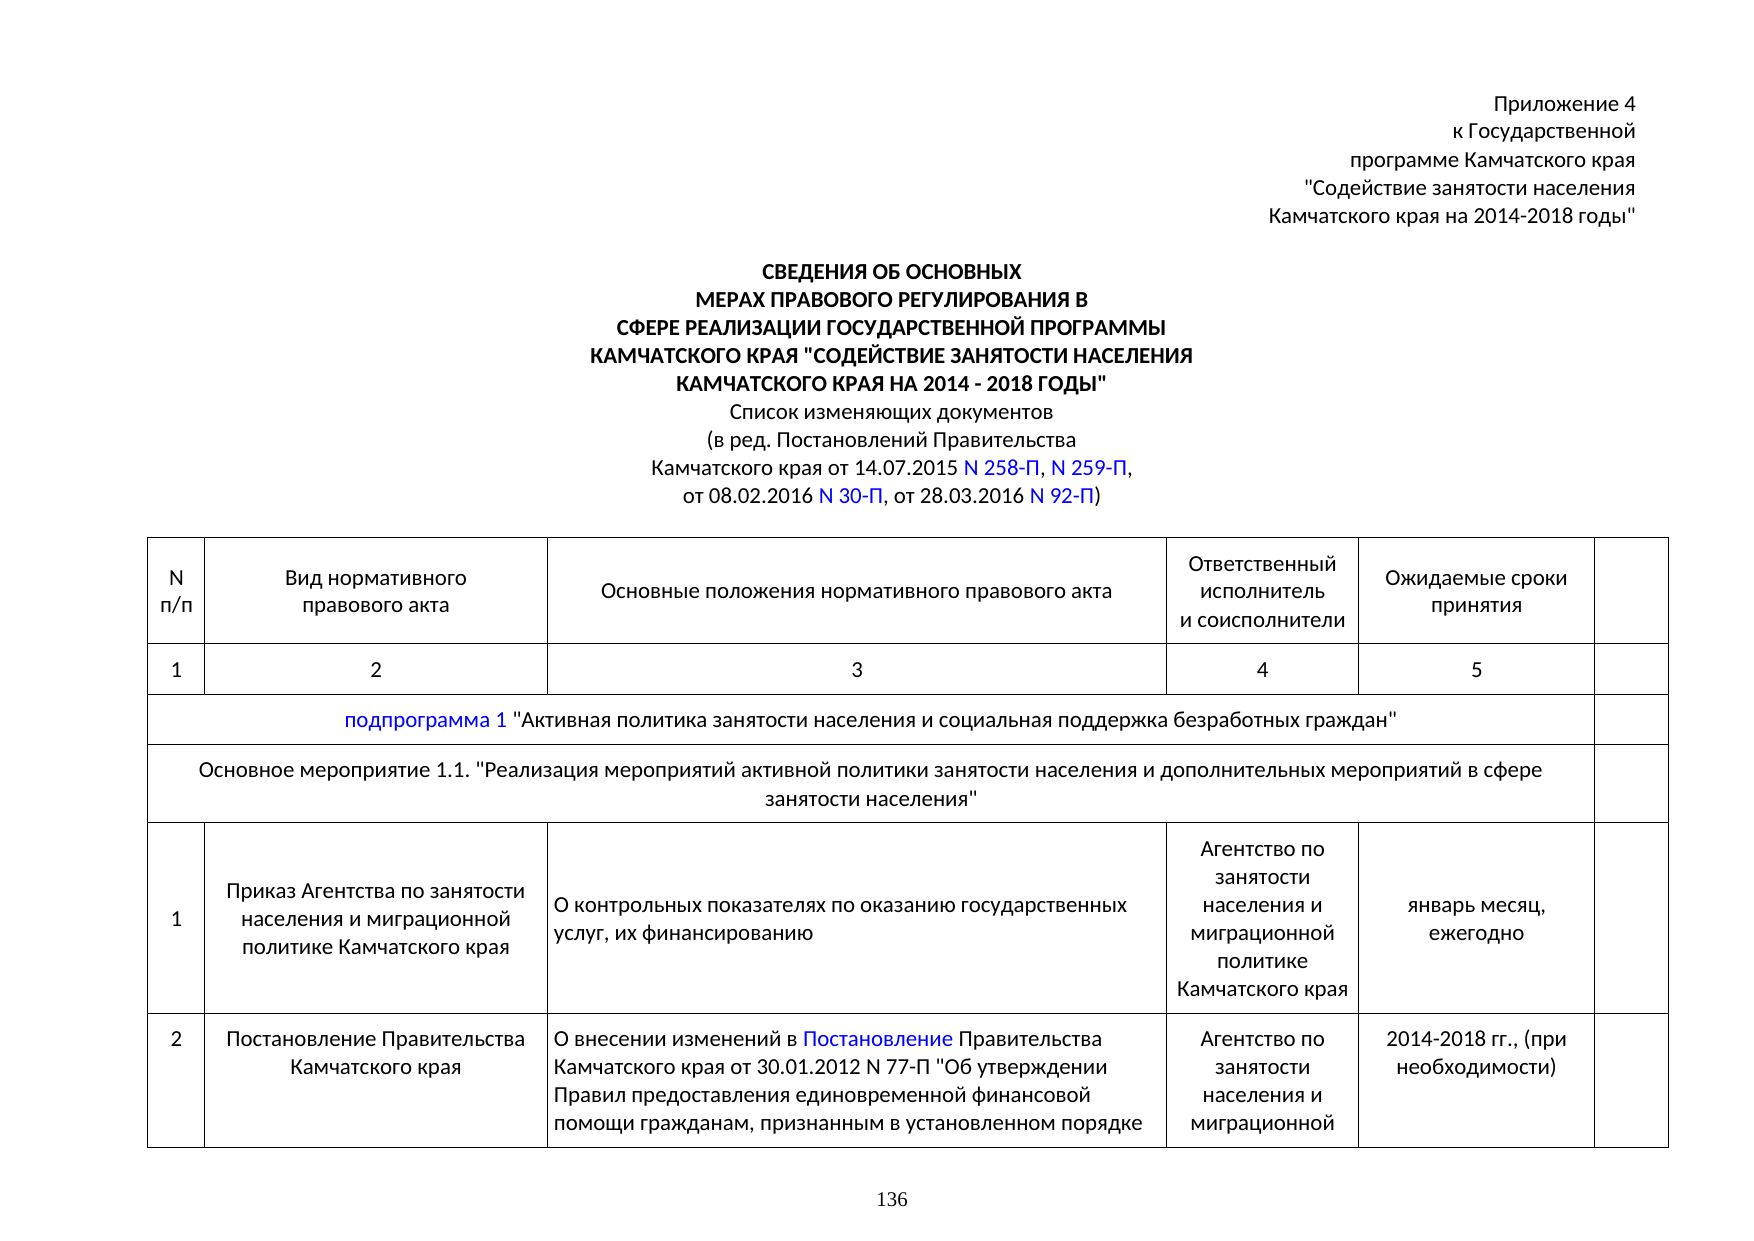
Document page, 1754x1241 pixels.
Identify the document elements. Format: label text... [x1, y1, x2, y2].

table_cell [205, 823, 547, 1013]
text "Содействие занятости населения [148, 173, 1636, 201]
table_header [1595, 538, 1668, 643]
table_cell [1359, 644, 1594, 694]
title СФЕРЕ РЕАЛИЗАЦИИ ГОСУДАРСТВЕННОЙ ПРОГРАММЫ [148, 313, 1636, 341]
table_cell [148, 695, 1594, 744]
text Камчатского края на 2014-2018 годы" [148, 201, 1636, 229]
text Камчатского края от 14.07.2015 N 258-П, N 259-П, [148, 453, 1636, 481]
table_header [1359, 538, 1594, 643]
text Список изменяющих документов [148, 397, 1636, 425]
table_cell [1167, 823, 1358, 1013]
text к Государственной [148, 117, 1636, 145]
title СВЕДЕНИЯ ОБ ОСНОВНЫХ [148, 257, 1636, 285]
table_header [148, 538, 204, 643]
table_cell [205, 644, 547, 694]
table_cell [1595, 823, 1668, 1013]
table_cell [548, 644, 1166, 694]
title МЕРАХ ПРАВОВОГО РЕГУЛИРОВАНИЯ В [148, 285, 1636, 313]
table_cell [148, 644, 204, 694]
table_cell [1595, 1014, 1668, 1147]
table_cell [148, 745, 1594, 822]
text (в ред. Постановлений Правительства [148, 425, 1636, 453]
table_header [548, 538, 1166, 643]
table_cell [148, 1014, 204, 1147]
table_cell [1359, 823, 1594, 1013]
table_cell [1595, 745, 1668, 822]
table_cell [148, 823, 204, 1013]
text Приложение 4 [148, 89, 1636, 117]
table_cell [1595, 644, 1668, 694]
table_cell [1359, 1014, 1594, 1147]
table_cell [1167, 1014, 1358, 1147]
text программе Камчатского края [148, 145, 1636, 173]
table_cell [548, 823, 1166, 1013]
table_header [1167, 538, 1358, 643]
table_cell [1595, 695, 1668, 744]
text от 08.02.2016 N 30-П, от 28.03.2016 N 92-П) [148, 481, 1636, 509]
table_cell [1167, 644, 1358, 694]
title КАМЧАТСКОГО КРАЯ НА 2014 - 2018 ГОДЫ" [148, 369, 1636, 397]
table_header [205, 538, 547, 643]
title КАМЧАТСКОГО КРАЯ "СОДЕЙСТВИЕ ЗАНЯТОСТИ НАСЕЛЕНИЯ [148, 341, 1636, 369]
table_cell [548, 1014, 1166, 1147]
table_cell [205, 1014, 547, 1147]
